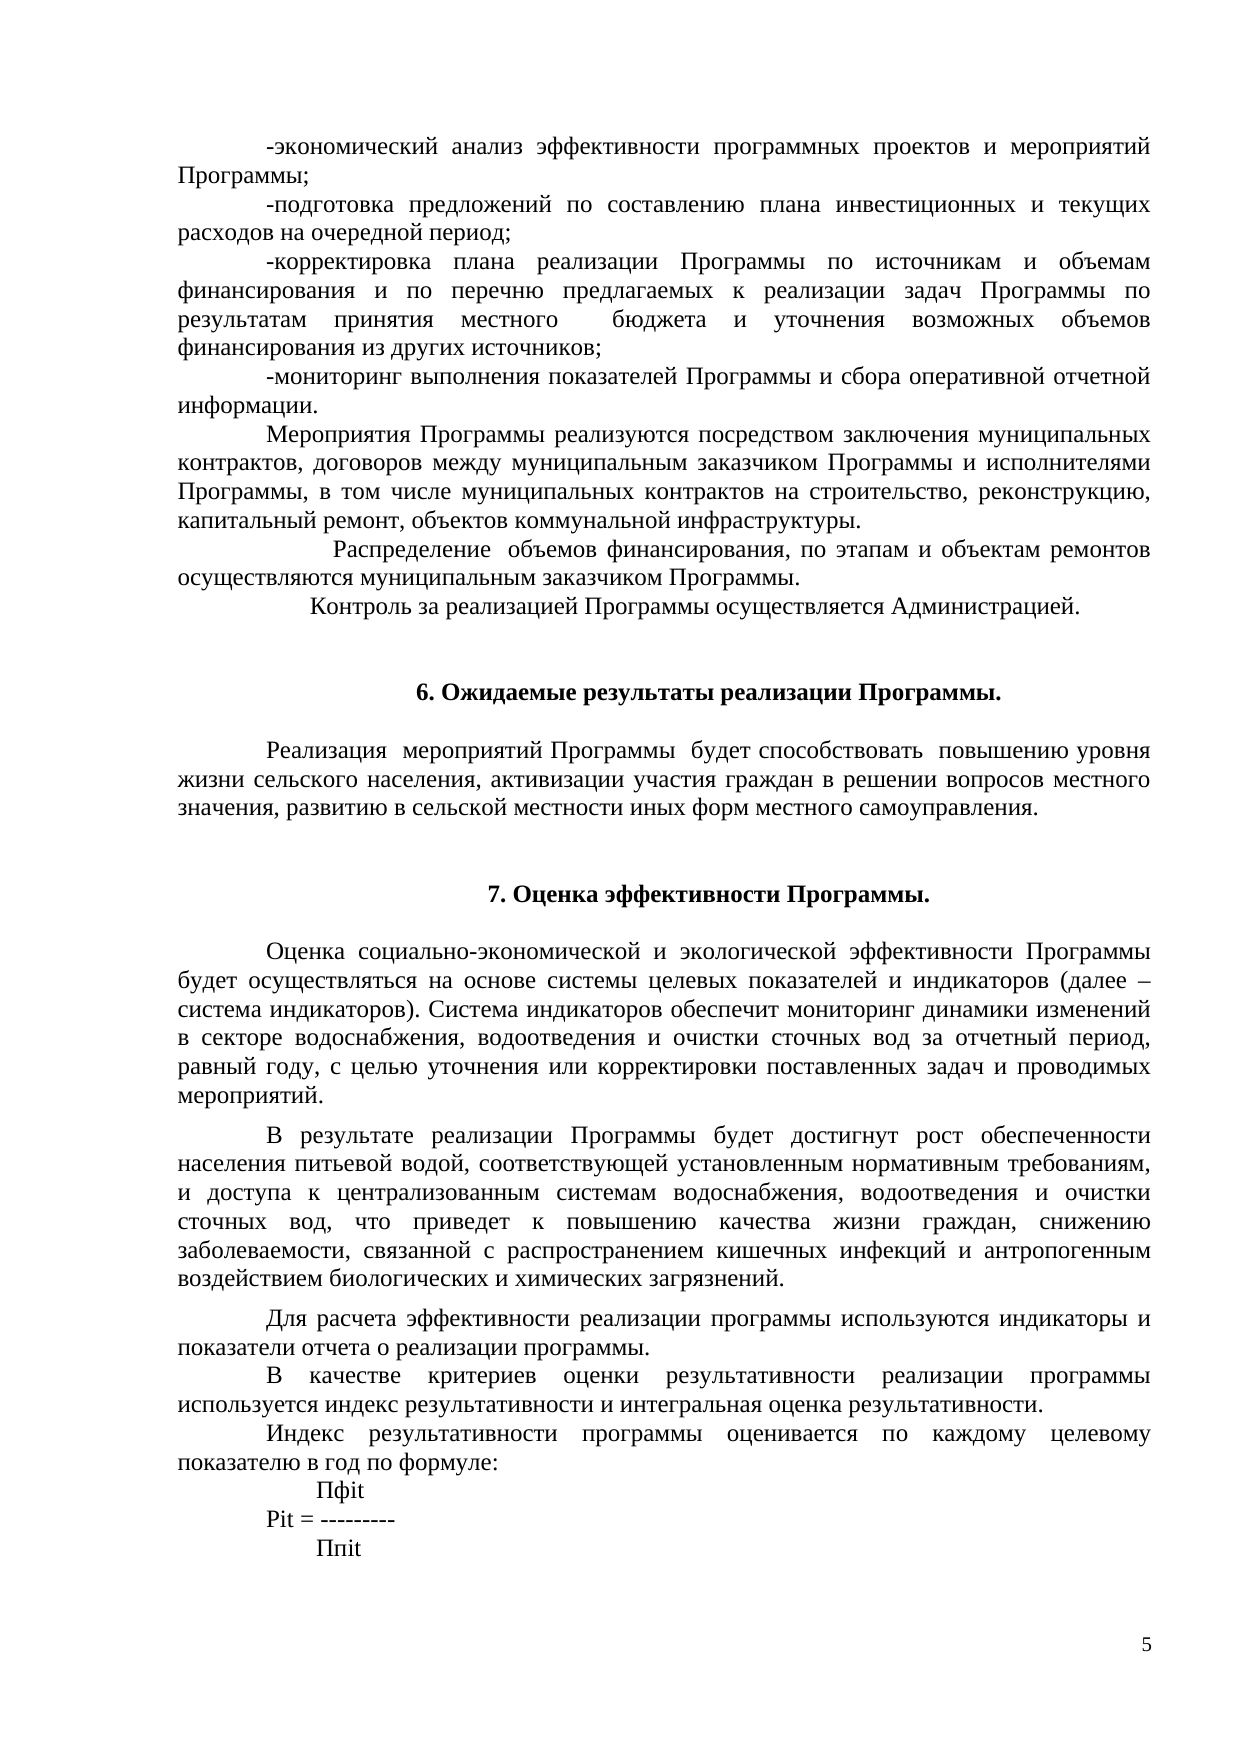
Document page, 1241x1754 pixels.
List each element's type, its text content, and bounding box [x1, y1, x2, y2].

text Индекс результативности программы оценивается по каждому целевому показателю в год по формуле: [177, 1418, 1152, 1476]
text Ппit [177, 1533, 1152, 1562]
text Оценка социально-экономической и экологической эффективности Программы будет осуществляться на основе системы целевых показателей и индикаторов (далее – система индикаторов). Система индикаторов обеспечит мониторинг динамики изменений в секторе водоснабжения, водоотведения и очистки сточных вод за отчетный период, равный году, с целью уточнения или корректировки поставленных задач и проводимых мероприятий. [177, 936, 1152, 1109]
text 7. Оценка эффективности Программы. [177, 879, 1152, 907]
text Распределение объемов финансирования, по этапам и объектам ремонтов осуществляются муниципальным заказчиком Программы. [177, 534, 1152, 591]
text Пфit [177, 1476, 1152, 1504]
text 6. Ожидаемые результаты реализации Программы. [177, 677, 1152, 706]
text -экономический анализ эффективности программных проектов и мероприятий Программы; [177, 131, 1152, 189]
text -подготовка предложений по составлению плана инвестиционных и текущих расходов на очередной период; [177, 189, 1152, 246]
text -корректировка плана реализации Программы по источникам и объемам финансирования и по перечню предлагаемых к реализации задач Программы по результатам принятия местного бюджета и уточнения возможных объемов финансирования из других источников; [177, 246, 1152, 361]
text В результате реализации Программы будет достигнут рост обеспеченности населения питьевой водой, соответствующей установленным нормативным требованиям, и доступа к централизованным системам водоснабжения, водоотведения и очистки сточных вод, что приведет к повышению качества жизни граждан, снижению заболеваемости, связанной с распространением кишечных инфекций и антропогенным воздействием биологических и химических загрязнений. [177, 1120, 1152, 1292]
text Для расчета эффективности реализации программы используются индикаторы и показатели отчета о реализации программы. [177, 1303, 1152, 1361]
text Реализация мероприятий Программы будет способствовать повышению уровня жизни сельского населения, активизации участия граждан в решении вопросов местного значения, развитию в сельской местности иных форм местного самоуправления. [177, 735, 1152, 821]
text Мероприятия Программы реализуются посредством заключения муниципальных контрактов, договоров между муниципальным заказчиком Программы и исполнителями Программы, в том числе муниципальных контрактов на строительство, реконструкцию, капитальный ремонт, объектов коммунальной инфраструктуры. [177, 419, 1152, 534]
text В качестве критериев оценки результативности реализации программы используется индекс результативности и интегральная оценка результативности. [177, 1361, 1152, 1418]
text Pit = --------- [177, 1504, 1152, 1533]
text Контроль за реализацией Программы осуществляется Администрацией. [177, 591, 1181, 620]
text -мониторинг выполнения показателей Программы и сбора оперативной отчетной информации. [177, 361, 1152, 419]
